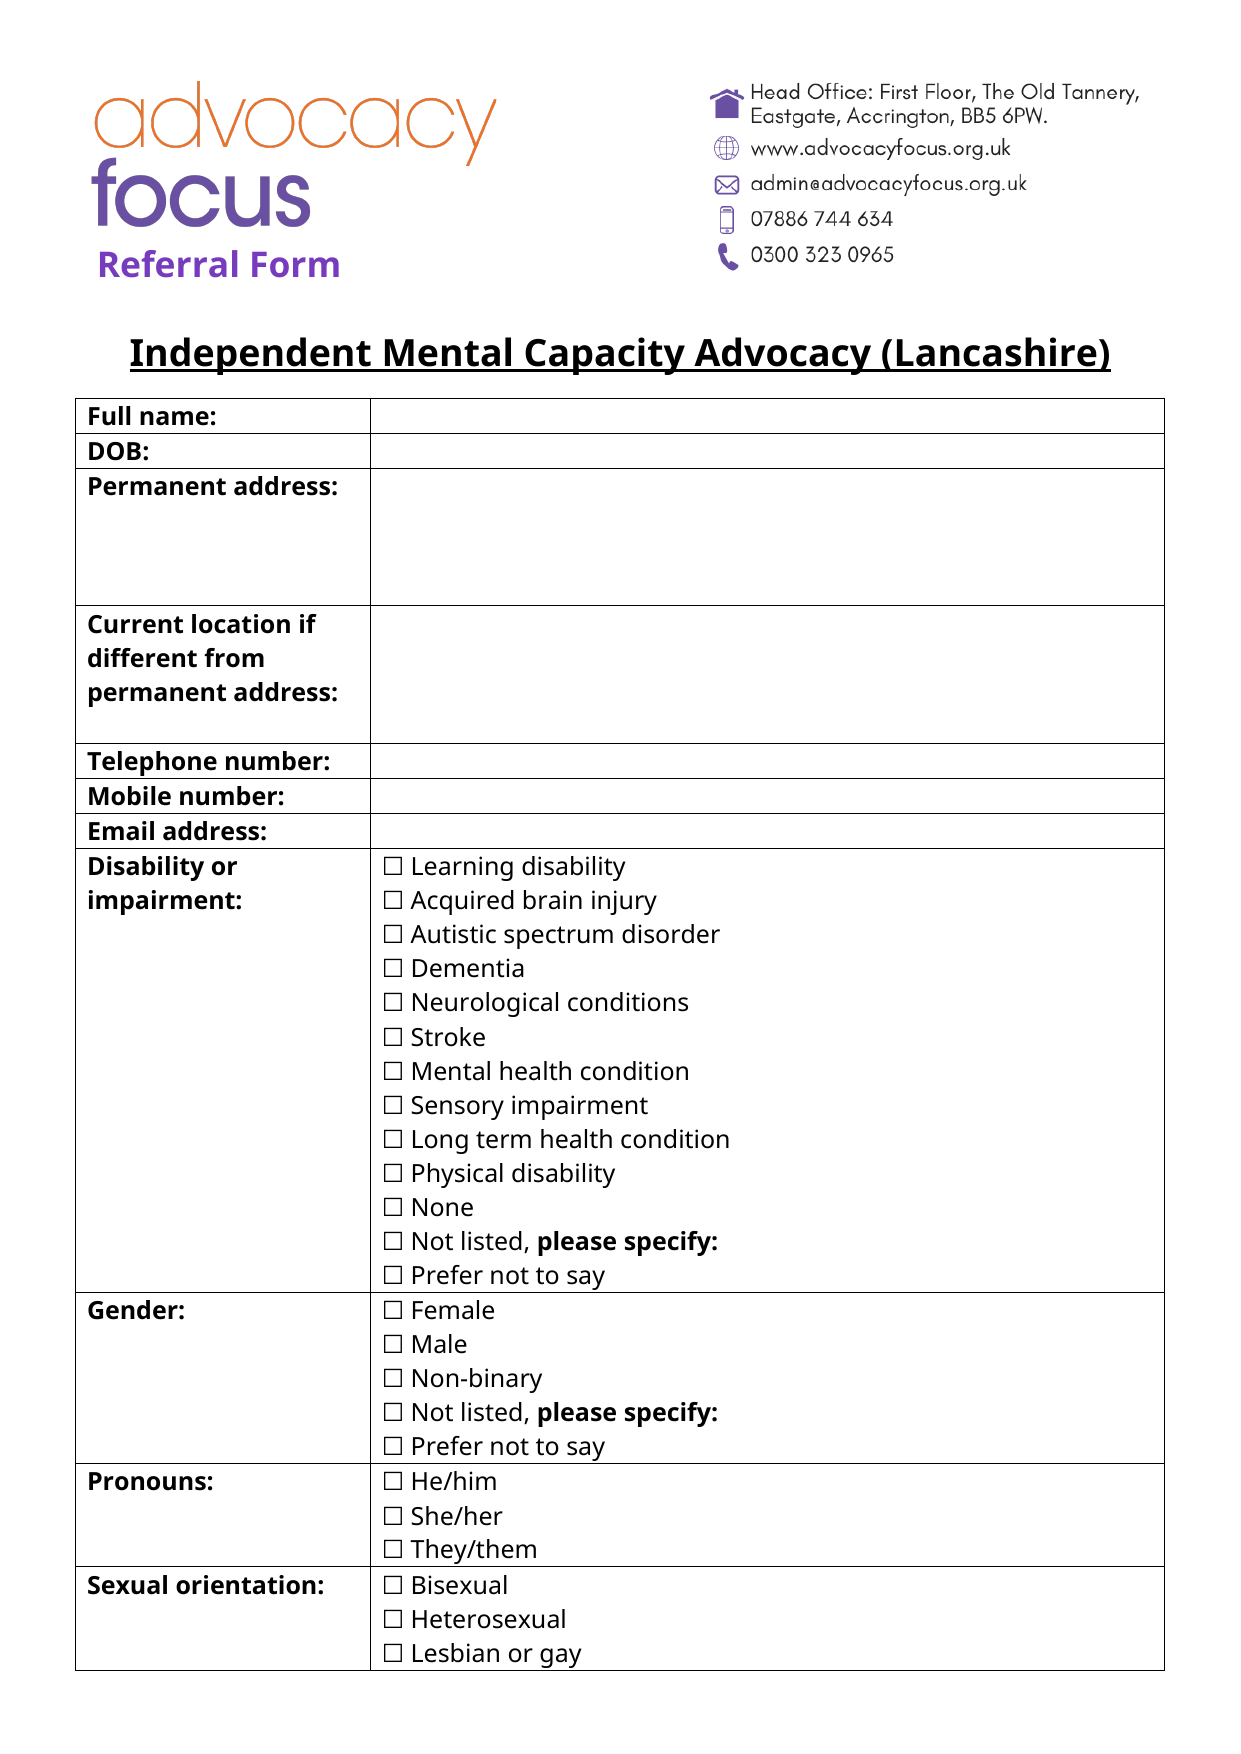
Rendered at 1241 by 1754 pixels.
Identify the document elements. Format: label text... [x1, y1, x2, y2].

table_cell Email address: [76, 814, 370, 848]
table_cell Pronouns: [76, 1464, 370, 1566]
table_cell Gender: [76, 1293, 370, 1463]
table_cell Permanent address: [76, 469, 370, 605]
table_cell Current location if different from permanent address: [76, 606, 370, 742]
table_cell DOB: [76, 434, 370, 468]
table_header [371, 399, 1164, 433]
table_cell [371, 744, 1164, 778]
table_cell Female Male Non-binary Not listed, please specify: Prefer not to say [371, 1293, 1164, 1463]
table_cell Mobile number: [76, 779, 370, 813]
table_cell [371, 434, 1164, 468]
table_cell [371, 606, 1164, 742]
table_header Full name: [76, 399, 370, 433]
table_cell He/him She/her They/them [371, 1464, 1164, 1566]
table_cell Learning disability Acquired brain injury Autistic spectrum disorder Dementia Neurological conditions Stroke Mental health condition Sensory impairment Long term health condition Physical disability None Not listed, please specify: Prefer not to say [371, 849, 1164, 1292]
table_cell Disability or impairment: [76, 849, 370, 1292]
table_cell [371, 1567, 1164, 1669]
table_cell Sexual orientation: [76, 1567, 370, 1669]
table_cell [371, 814, 1164, 848]
table_cell [371, 469, 1164, 605]
table_cell Telephone number: [76, 744, 370, 778]
text Independent Mental Capacity Advocacy (Lancashire) [75, 326, 1165, 377]
table_cell [371, 779, 1164, 813]
picture [75, 81, 497, 227]
picture [700, 73, 1145, 275]
